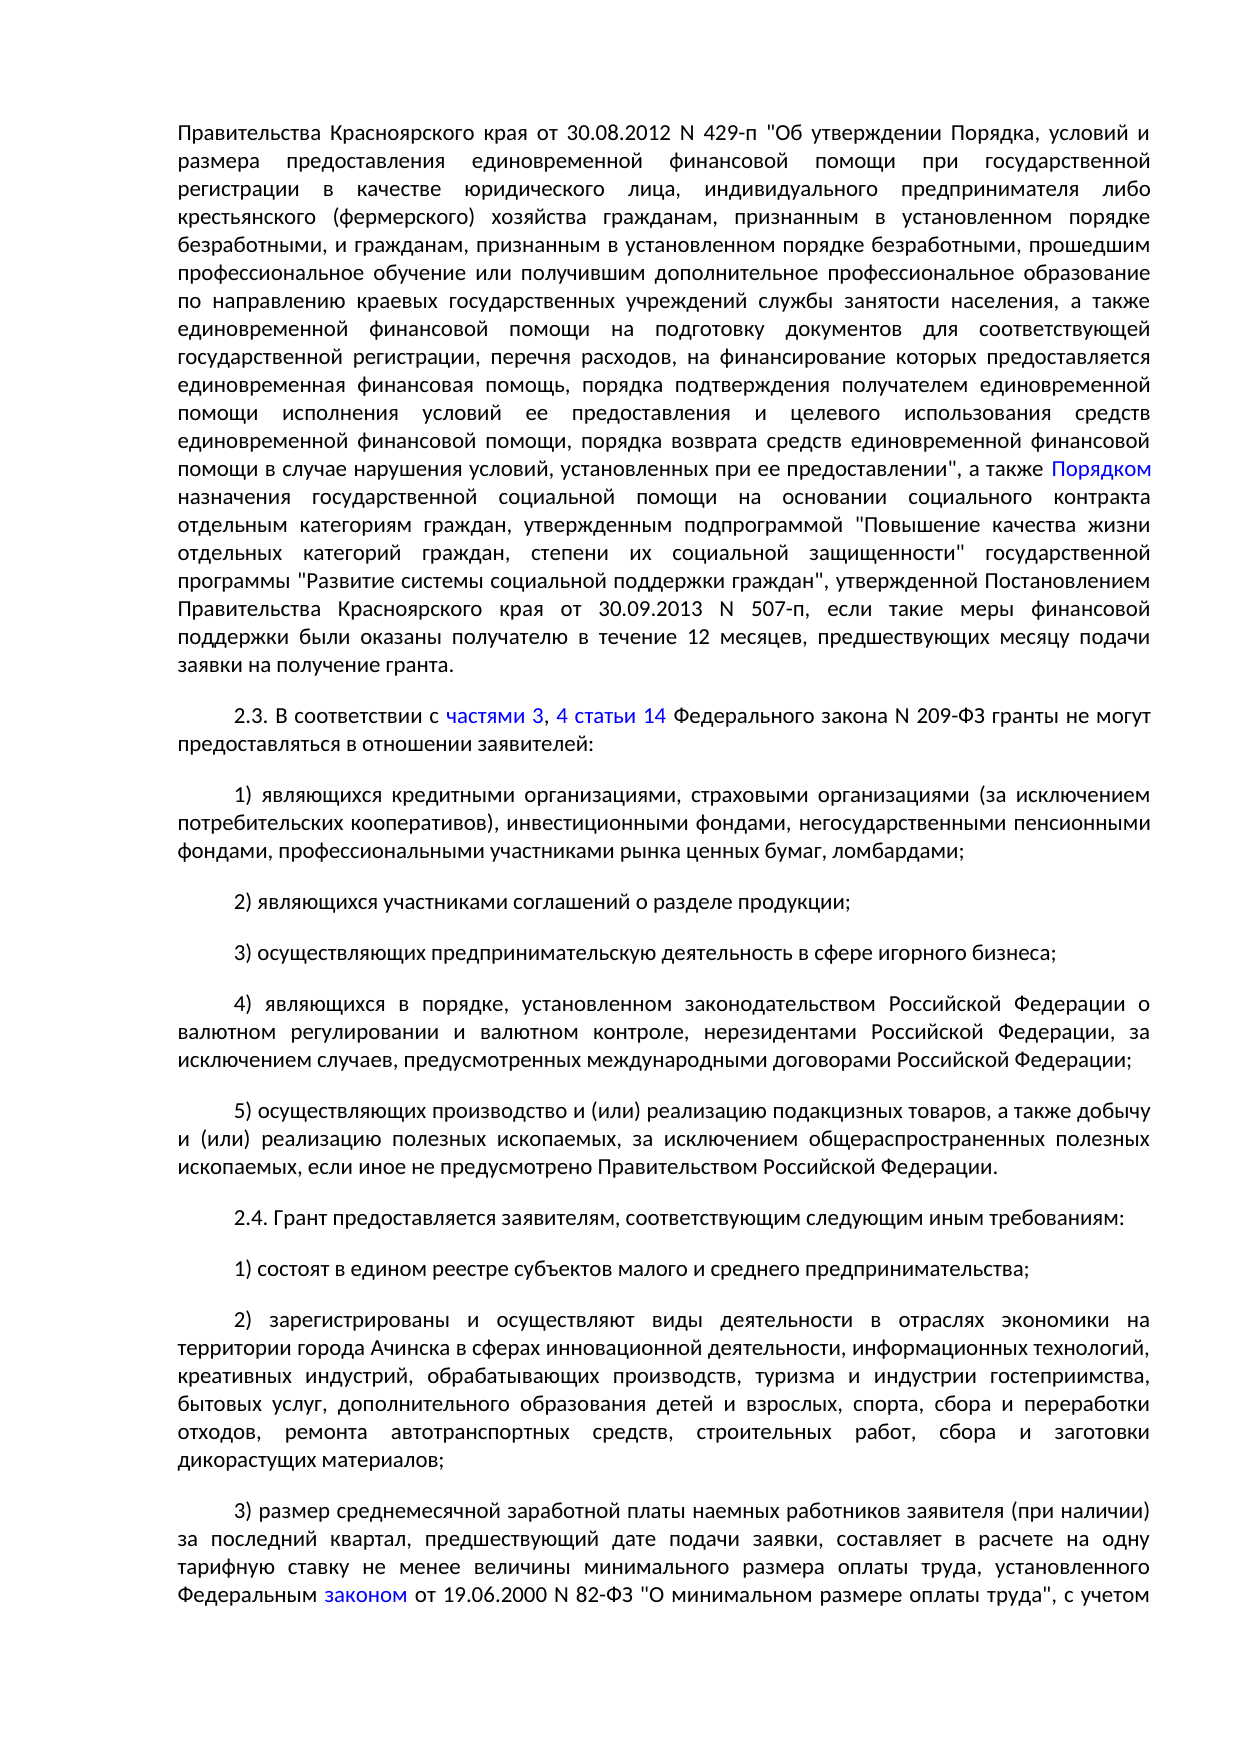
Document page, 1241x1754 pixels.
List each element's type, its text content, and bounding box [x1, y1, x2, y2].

text 3) осуществляющих предпринимательскую деятельность в сфере игорного бизнеса; [177, 938, 1152, 966]
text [177, 118, 1152, 678]
text 4) являющихся в порядке, установленном законодательством Российской Федерации о валютном регулировании и валютном контроле, нерезидентами Российской Федерации, за исключением случаев, предусмотренных международными договорами Российской Федерации; [177, 989, 1152, 1073]
text 2) являющихся участниками соглашений о разделе продукции; [177, 887, 1152, 915]
text 2) зарегистрированы и осуществляют виды деятельности в отраслях экономики на территории города Ачинска в сферах инновационной деятельности, информационных технологий, креативных индустрий, обрабатывающих производств, туризма и индустрии гостеприимства, бытовых услуг, дополнительного образования детей и взрослых, спорта, сбора и переработки отходов, ремонта автотранспортных средств, строительных работ, сбора и заготовки дикорастущих материалов; [177, 1305, 1152, 1473]
text 2.3. В соответствии с частями 3, 4 статьи 14 Федерального закона N 209-ФЗ гранты не могут предоставляться в отношении заявителей: [177, 701, 1152, 757]
text 2.4. Грант предоставляется заявителям, соответствующим следующим иным требованиям: [177, 1203, 1152, 1231]
text 1) состоят в едином реестре субъектов малого и среднего предпринимательства; [177, 1254, 1152, 1282]
text 5) осуществляющих производство и (или) реализацию подакцизных товаров, а также добычу и (или) реализацию полезных ископаемых, за исключением общераспространенных полезных ископаемых, если иное не предусмотрено Правительством Российской Федерации. [177, 1096, 1152, 1180]
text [177, 1496, 1152, 1608]
text 1) являющихся кредитными организациями, страховыми организациями (за исключением потребительских кооперативов), инвестиционными фондами, негосударственными пенсионными фондами, профессиональными участниками рынка ценных бумаг, ломбардами; [177, 780, 1152, 864]
